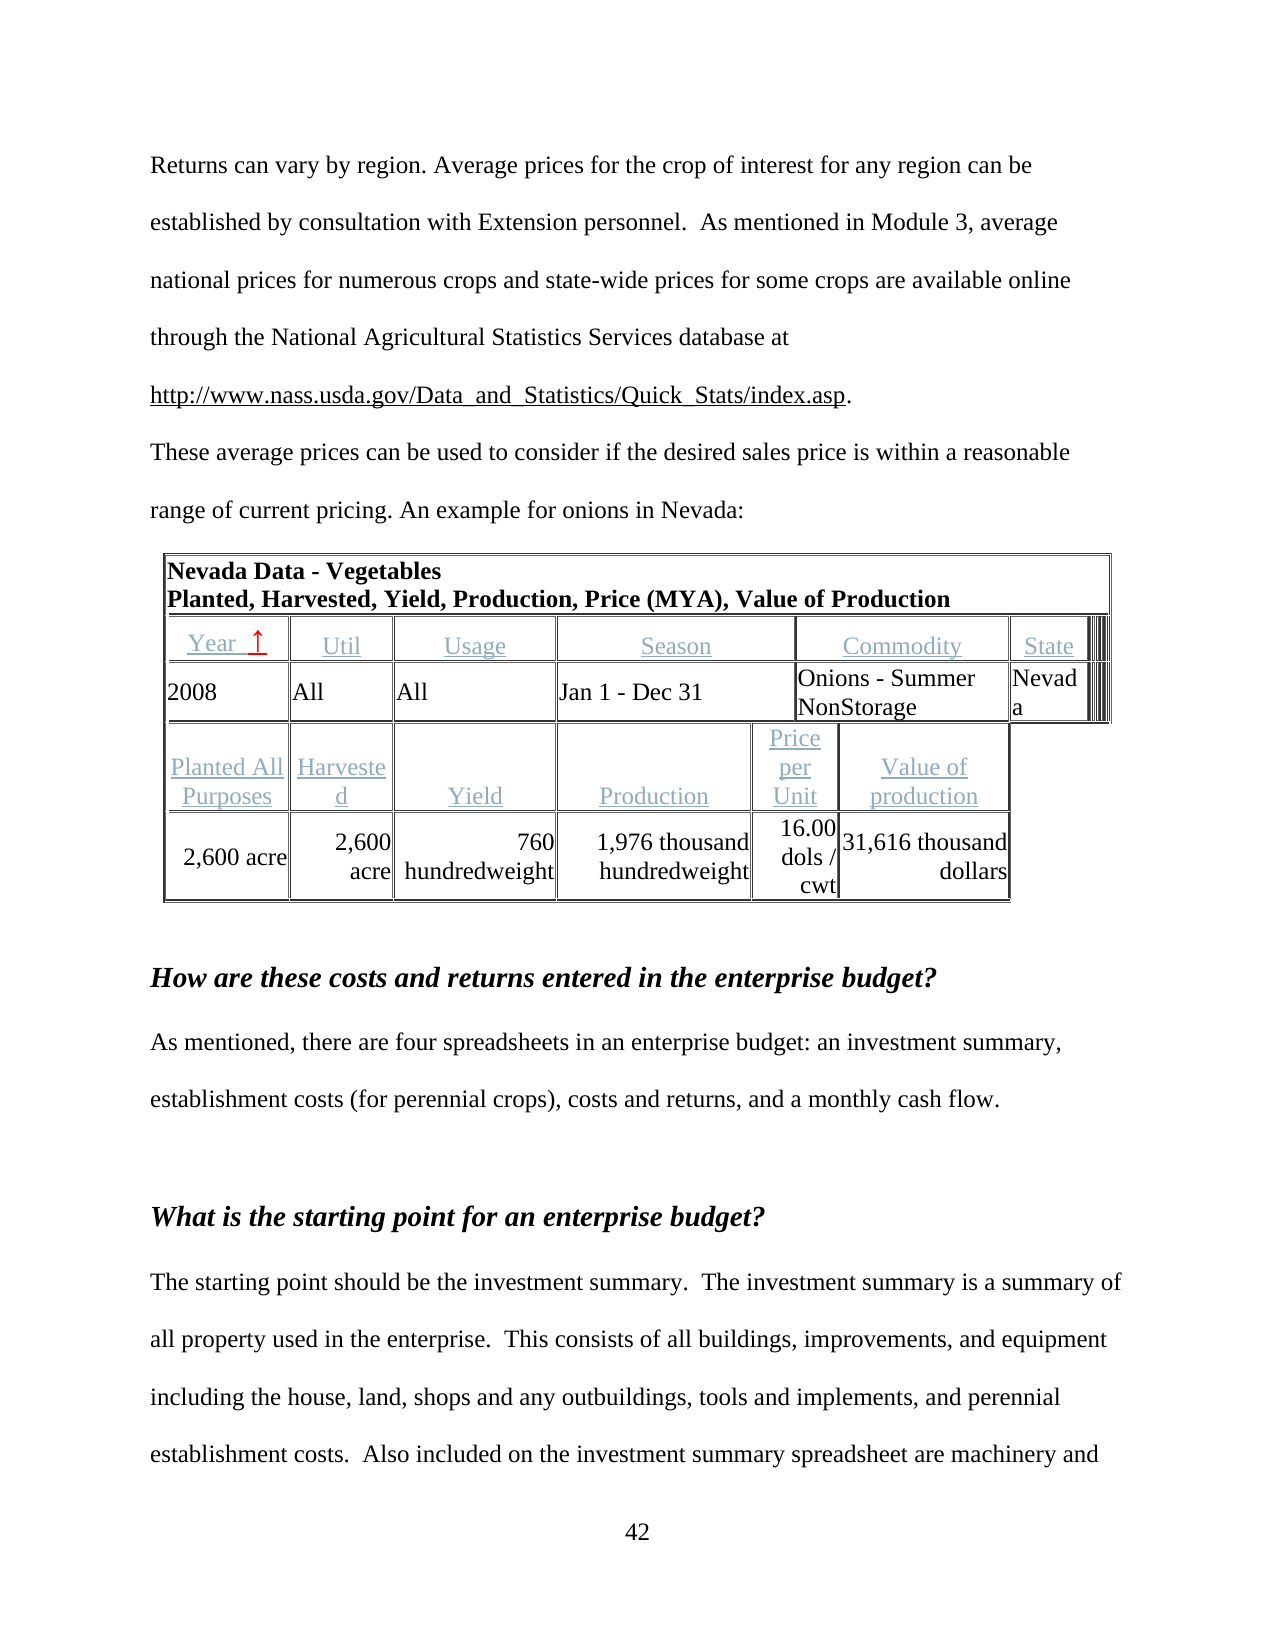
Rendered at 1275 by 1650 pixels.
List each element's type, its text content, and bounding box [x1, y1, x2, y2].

table_cell 16.00 dols / cwt [751, 813, 838, 899]
table_cell Usage [395, 617, 555, 659]
table_cell Planted All Purposes [166, 720, 288, 810]
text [150, 1267, 1125, 1468]
table_cell 760 hundredweight [394, 813, 557, 899]
text As mentioned, there are four spreadsheets in an enterprise budget: an investment summary, establishment costs (for perennial crops), costs and returns, and a monthly cash flow. [150, 1027, 1125, 1113]
table_cell Production [558, 724, 750, 810]
table_cell 31,616 thousand dollars [838, 813, 1009, 899]
text How are these costs and returns entered in the enterprise budget? [150, 960, 1125, 993]
table_cell 2,600 acre [165, 810, 289, 899]
text These average prices can be used to consider if the desired sales price is within a reasonable range of current pricing. An example for onions in Nevada: [150, 437, 1125, 524]
table_cell Year ↑ [166, 613, 288, 659]
table_cell All [291, 663, 392, 720]
table_cell Price per Unit [753, 724, 837, 810]
table_cell [1011, 663, 1087, 720]
table_cell 2,600 acre [290, 813, 393, 899]
table_cell Jan 1 - Dec 31 [558, 663, 794, 720]
table_cell Util [291, 617, 392, 659]
table_header Data - Vegetables Planted, Harvested, Yield, Production, Price (MYA), Value of Production [166, 556, 1109, 613]
table_cell Onions - Summer NonStorage [797, 663, 1008, 720]
table_cell Yield [395, 724, 555, 810]
table_cell Value of production [840, 724, 1008, 810]
table_cell All [395, 663, 555, 720]
text Returns can vary by region. Average prices for the crop of interest for any region can be established by consultation with Extension personnel. As mentioned in Module 3, average national prices for numerous crops and state-wide prices for some crops are available online through the National Agricultural Statistics Services database at http://www.nass.usda.gov/Data_and_Statistics/Quick_Stats/index.asp. [150, 150, 1125, 409]
table_cell State [1011, 617, 1087, 659]
table_cell 2008 [166, 660, 288, 720]
table_cell Harvested [291, 724, 392, 810]
text What is the starting point for an enterprise budget? [150, 1199, 1125, 1233]
table_cell 1,976 thousand hundredweight [557, 813, 751, 899]
table_cell Commodity [797, 617, 1008, 659]
table_cell Season [558, 617, 794, 659]
